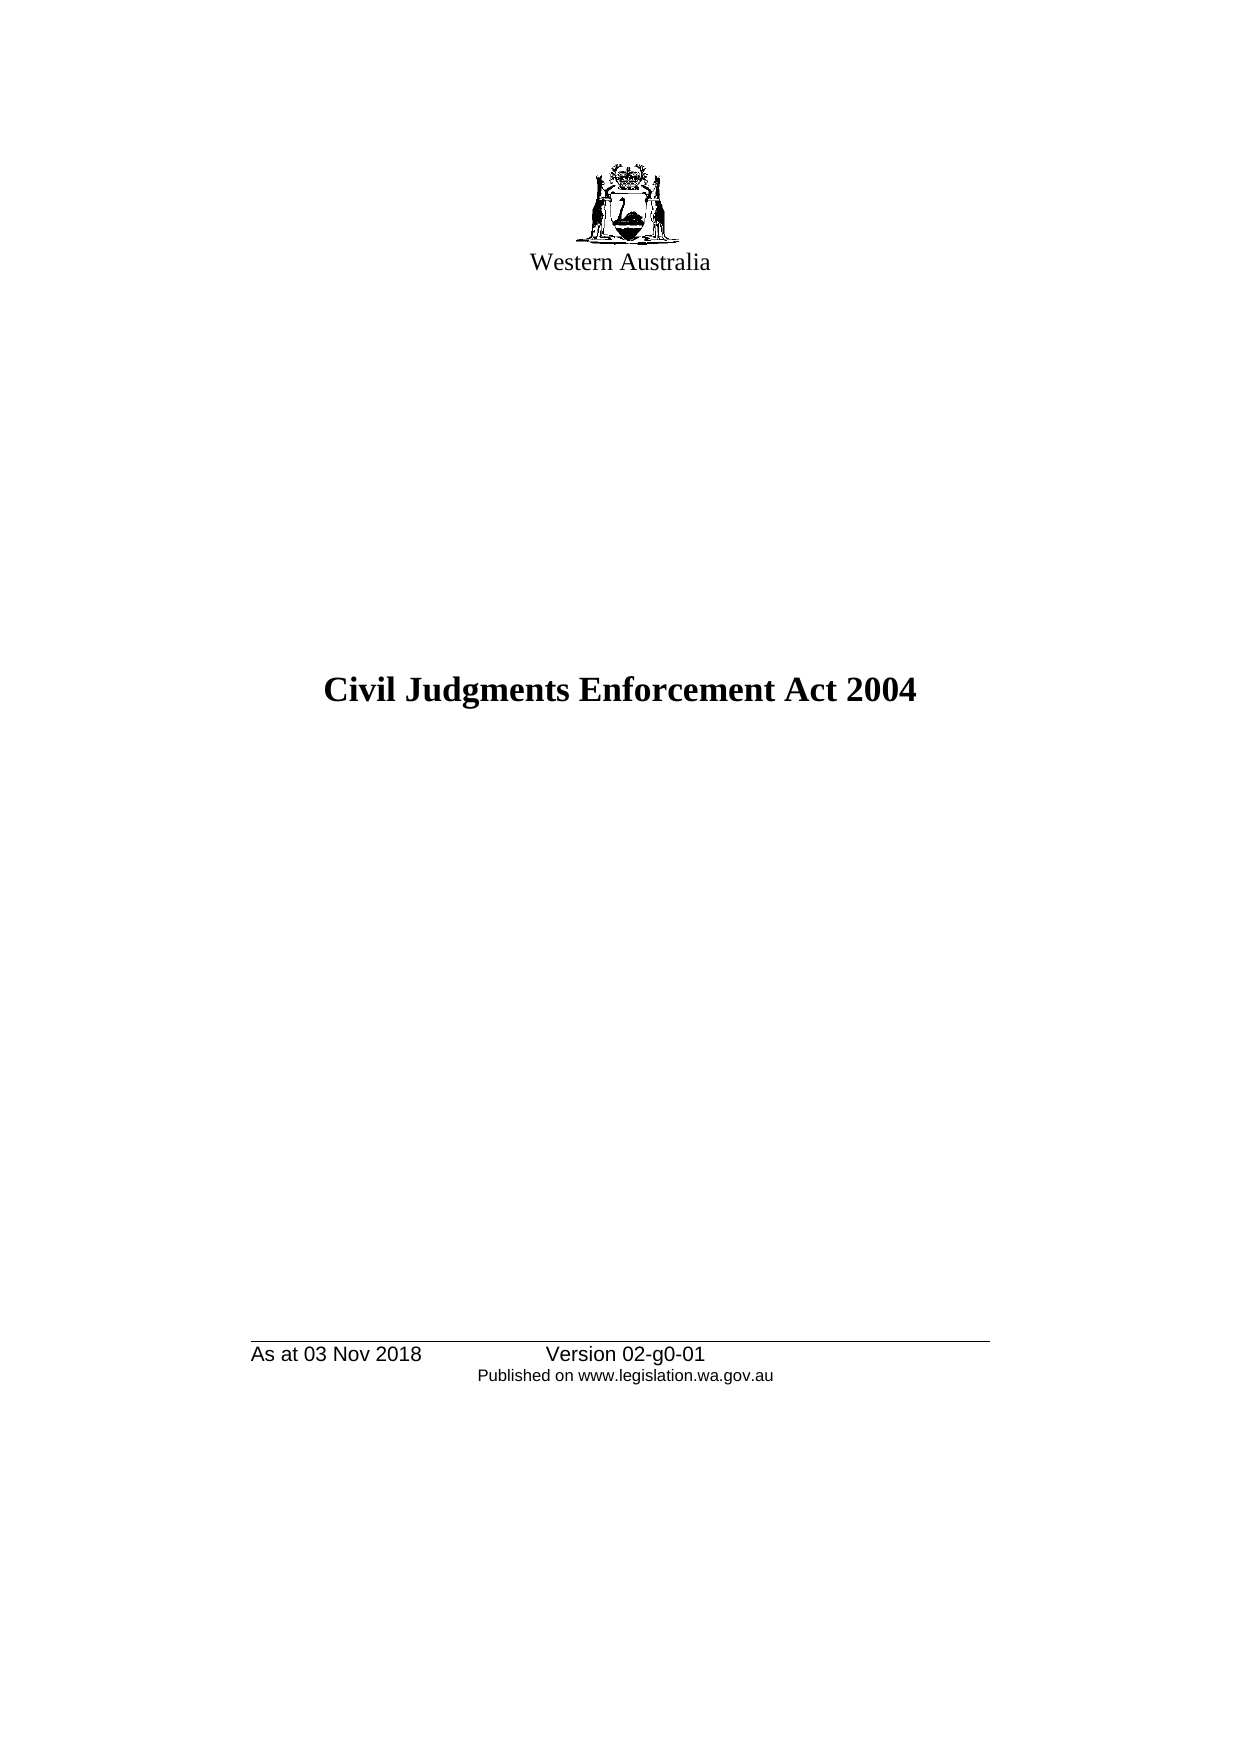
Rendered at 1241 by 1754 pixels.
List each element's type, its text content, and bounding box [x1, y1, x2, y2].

text Western Australia [251, 247, 990, 276]
picture [575, 162, 679, 246]
text Civil Judgments Enforcement Act 2004 [251, 668, 990, 709]
